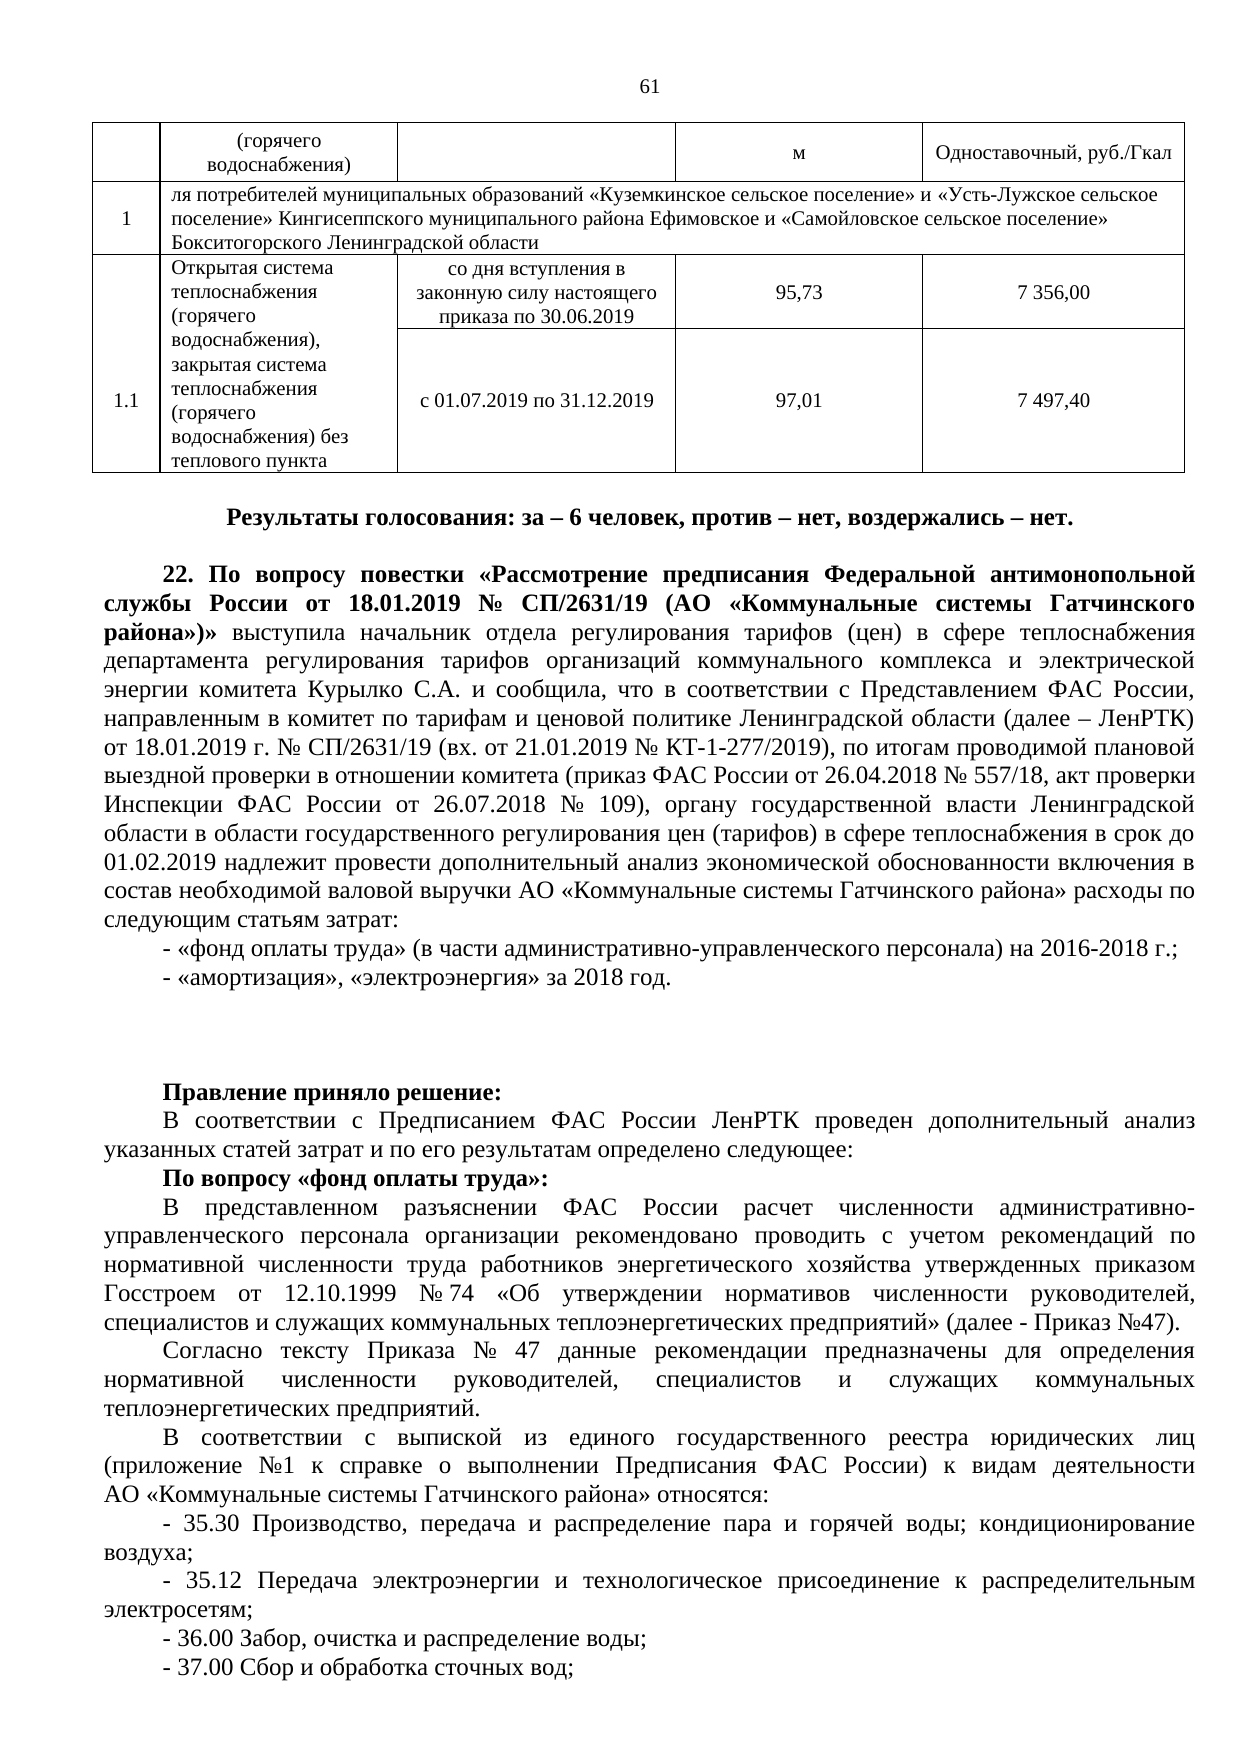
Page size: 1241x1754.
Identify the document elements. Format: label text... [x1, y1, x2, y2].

text Правление приняло решение: [103, 1077, 1196, 1105]
text - 36.00 Забор, очистка и распределение воды; [103, 1623, 1196, 1652]
text По вопросу «фонд оплаты труда»: [103, 1163, 1196, 1192]
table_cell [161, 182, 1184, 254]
text В представленном разъяснении ФАС России расчет численности административно-управленческого персонала организации рекомендовано проводить с учетом рекомендаций по нормативной численности труда работников энергетического хозяйства утвержденных приказом Госстроем от 12.10.1999 № 74 «Об утверждении нормативов численности руководителей, специалистов и служащих коммунальных теплоэнергетических предприятий» (далее - Приказ №47). [103, 1192, 1196, 1335]
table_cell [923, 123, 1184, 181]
text В соответствии с выпиской из единого государственного реестра юридических лиц (приложение №1 к справке о выполнении Предписания ФАС России) к видам деятельности АО «Коммунальные системы Гатчинского района» относятся: [103, 1422, 1196, 1508]
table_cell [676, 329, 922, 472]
text Согласно тексту Приказа № 47 данные рекомендации предназначены для определения нормативной численности руководителей, специалистов и служащих коммунальных теплоэнергетических предприятий. [103, 1335, 1196, 1422]
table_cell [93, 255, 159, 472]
text - 35.12 Передача электроэнергии и технологическое присоединение к распределительным электросетям; [103, 1565, 1196, 1623]
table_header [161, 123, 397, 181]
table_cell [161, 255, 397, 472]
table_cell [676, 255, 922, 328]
text - «фонд оплаты труда» (в части административно-управленческого персонала) на 2016-2018 г.; [103, 933, 1196, 962]
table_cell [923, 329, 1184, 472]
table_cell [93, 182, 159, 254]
text - «амортизация», «электроэнергия» за 2018 год. [103, 962, 1196, 990]
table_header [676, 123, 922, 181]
text Результаты голосования: за – 6 человек, против – нет, воздержались – нет. [89, 502, 1211, 530]
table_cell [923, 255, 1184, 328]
text 22. По вопросу повестки «Рассмотрение предписания Федеральной антимонопольной службы России от 18.01.2019 № СП/2631/19 (АО «Коммунальные системы Гатчинского района»)» выступила начальник отдела регулирования тарифов (цен) в сфере теплоснабжения департамента регулирования тарифов организаций коммунального комплекса и электрической энергии комитета Курылко С.А. и сообщила, что в соответствии с Представлением ФАС России, направленным в комитет по тарифам и ценовой политике Ленинградской области (далее – ЛенРТК) от 18.01.2019 г. № СП/2631/19 (вх. от 21.01.2019 № КТ-1-277/2019), по итогам проводимой плановой выездной проверки в отношении комитета (приказ ФАС России от 26.04.2018 № 557/18, акт проверки Инспекции ФАС России от 26.07.2018 № 109), органу государственной власти Ленинградской области в области государственного регулирования цен (тарифов) в сфере теплоснабжения в срок до 01.02.2019 надлежит провести дополнительный анализ экономической обоснованности включения в состав необходимой валовой выручки АО «Коммунальные системы Гатчинского района» расходы по следующим статьям затрат: [103, 559, 1196, 933]
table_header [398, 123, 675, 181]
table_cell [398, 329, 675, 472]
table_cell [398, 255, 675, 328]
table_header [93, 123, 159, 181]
text - 35.30 Производство, передача и распределение пара и горячей воды; кондиционирование воздуха; [103, 1508, 1196, 1565]
text В соответствии с Предписанием ФАС России ЛенРТК проведен дополнительный анализ указанных статей затрат и по его результатам определено следующее: [103, 1105, 1196, 1163]
text - 37.00 Сбор и обработка сточных вод; [103, 1652, 1196, 1680]
